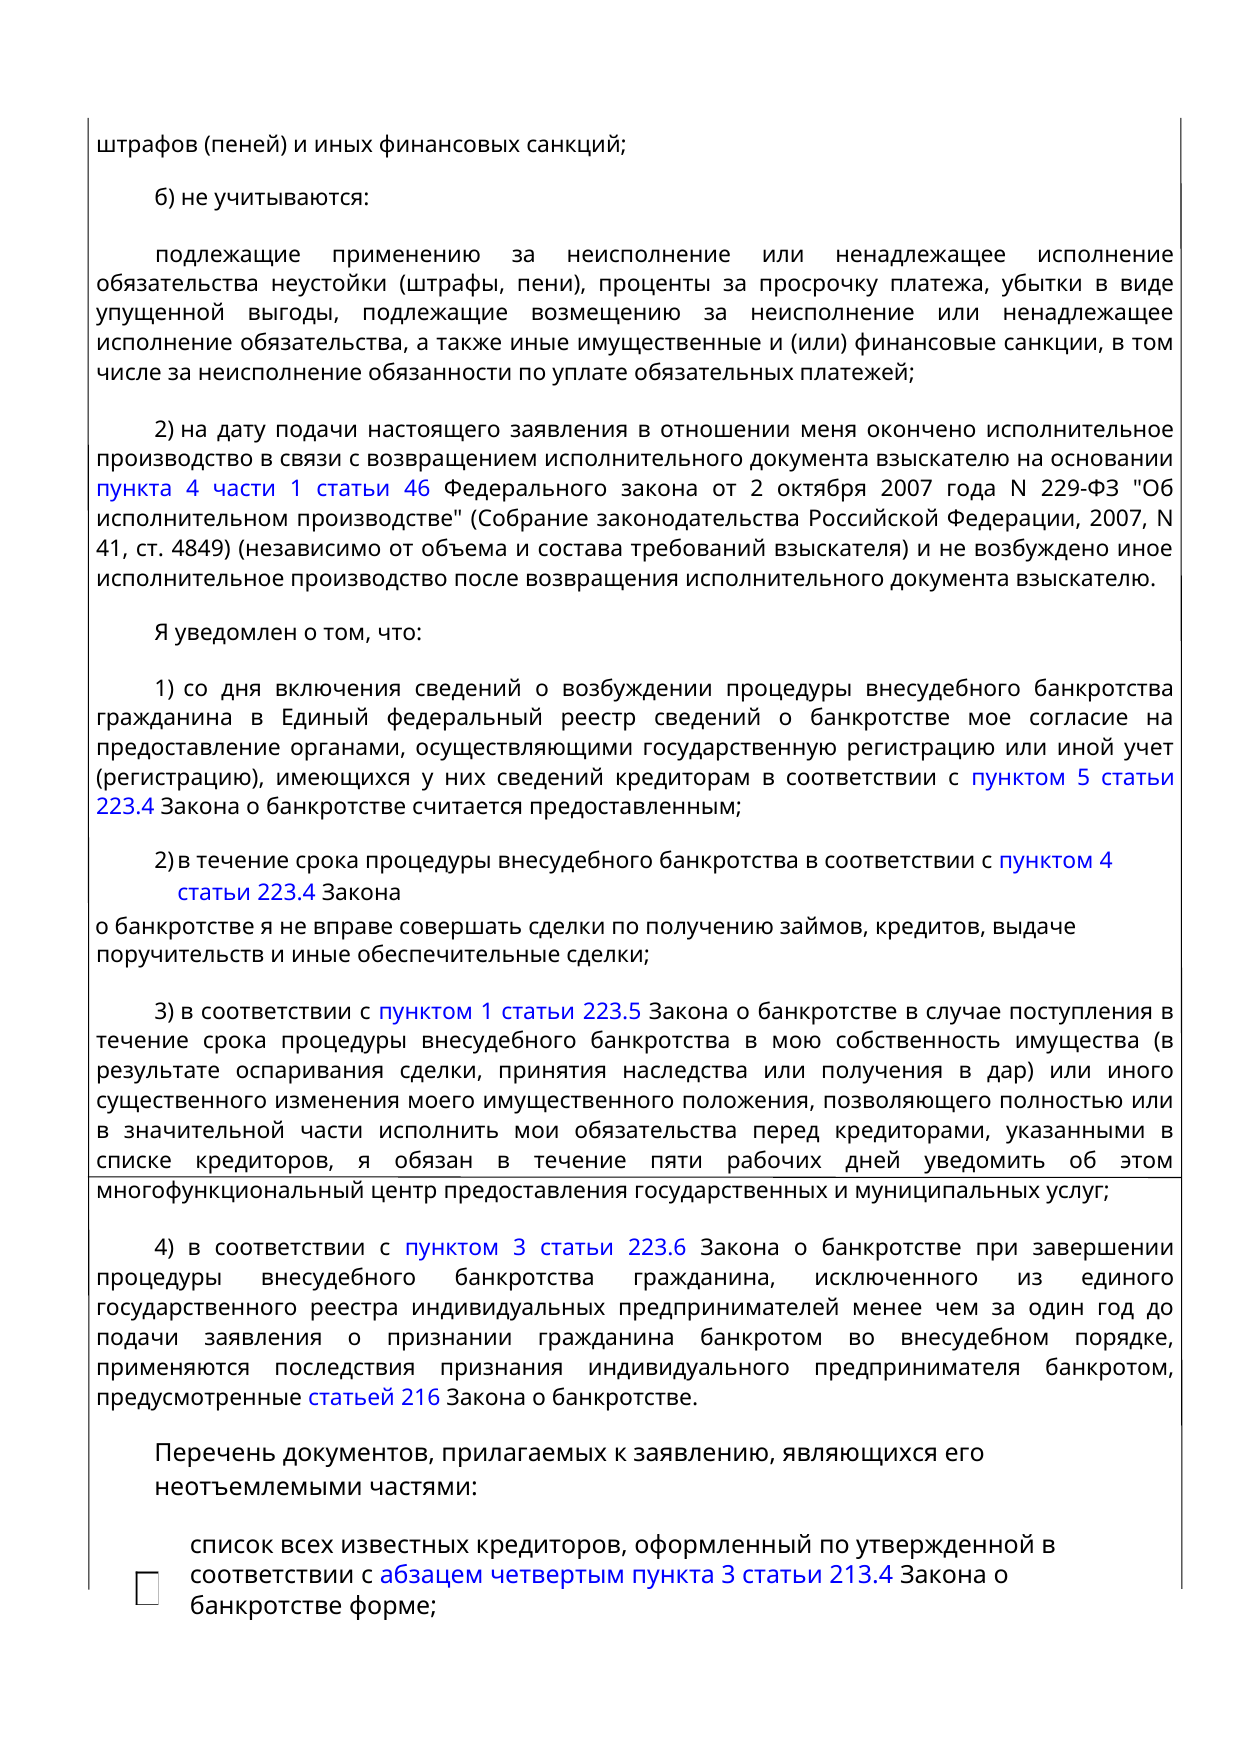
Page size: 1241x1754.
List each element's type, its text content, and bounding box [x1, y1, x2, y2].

list банкротстве я не вправе совершать сделки по получению займов, кредитов, выдаче поручительств и иные обеспечительные сделки; [95, 912, 1175, 969]
list в течение срока процедуры внесудебного банкротства в соответствии с пунктом 4 статьи 223.4 Закона [154, 844, 1175, 907]
list со дня включения сведений о возбуждении процедуры внесудебного банкротства гражданина в Единый федеральный реестр сведений о банкротстве мое согласие на предоставление органами, осуществляющими государственную регистрацию или иной учет (регистрацию), имеющихся у них сведений кредиторам в соответствии с пунктом 5 статьи 223.4 Закона о банкротстве считается предоставленным; [96, 673, 1175, 821]
picture [135, 1571, 159, 1605]
text подлежащие применению за неисполнение или ненадлежащее исполнение обязательства неустойки (штрафы, пени), проценты за просрочку платежа, убытки в виде упущенной выгоды, подлежащие возмещению за неисполнение или ненадлежащее исполнение обязательства, а также иные имущественные и (или) финансовые санкции, в том числе за неисполнение обязанности по уплате обязательных платежей; [96, 238, 1175, 387]
text список всех известных кредиторов, оформленный по утвержденной в соответствии с абзацем четвертым пункта 3 статьи 213.4 Закона о банкротстве форме; [189, 1529, 1112, 1622]
text штрафов (пеней) и иных финансовых санкций; [96, 128, 1175, 159]
text Перечень документов, прилагаемых к заявлению, являющихся его неотъемлемыми частями: [154, 1434, 1175, 1503]
list в соответствии с пунктом 3 статьи 223.6 Закона о банкротстве при завершении процедуры внесудебного банкротства гражданина, исключенного из единого государственного реестра индивидуальных предпринимателей менее чем за один год до подачи заявления о признании гражданина банкротом во внесудебном порядке, применяются последствия признания индивидуального предпринимателя банкротом, предусмотренные статьей 216 Закона о банкротстве. [96, 1232, 1175, 1412]
text Я уведомлен о том, что: [154, 615, 1175, 647]
list на дату подачи настоящего заявления в отношении меня окончено исполнительное производство в связи с возвращением исполнительного документа взыскателю на основании пункта 4 части 1 статьи 46 Федерального закона от 2 октября 2007 года N 229-ФЗ "Об исполнительном производстве" (Собрание законодательства Российской Федерации, 2007, N 41, ст. 4849) (независимо от объема и состава требований взыскателя) и не возбуждено иное исполнительное производство после возвращения исполнительного документа взыскателю. [96, 413, 1175, 593]
list в соответствии с пунктом 1 статьи 223.5 Закона о банкротстве в случае поступления в течение срока процедуры внесудебного банкротства в мою собственность имущества (в результате оспаривания сделки, принятия наследства или получения в дар) или иного существенного изменения моего имущественного положения, позволяющего полностью или в значительной части исполнить мои обязательства перед кредиторами, указанными в списке кредиторов, я обязан в течение пяти рабочих дней уведомить об этом многофункциональный центр предоставления государственных и муниципальных услуг; [96, 995, 1175, 1205]
text б) не учитываются: [154, 181, 1175, 212]
